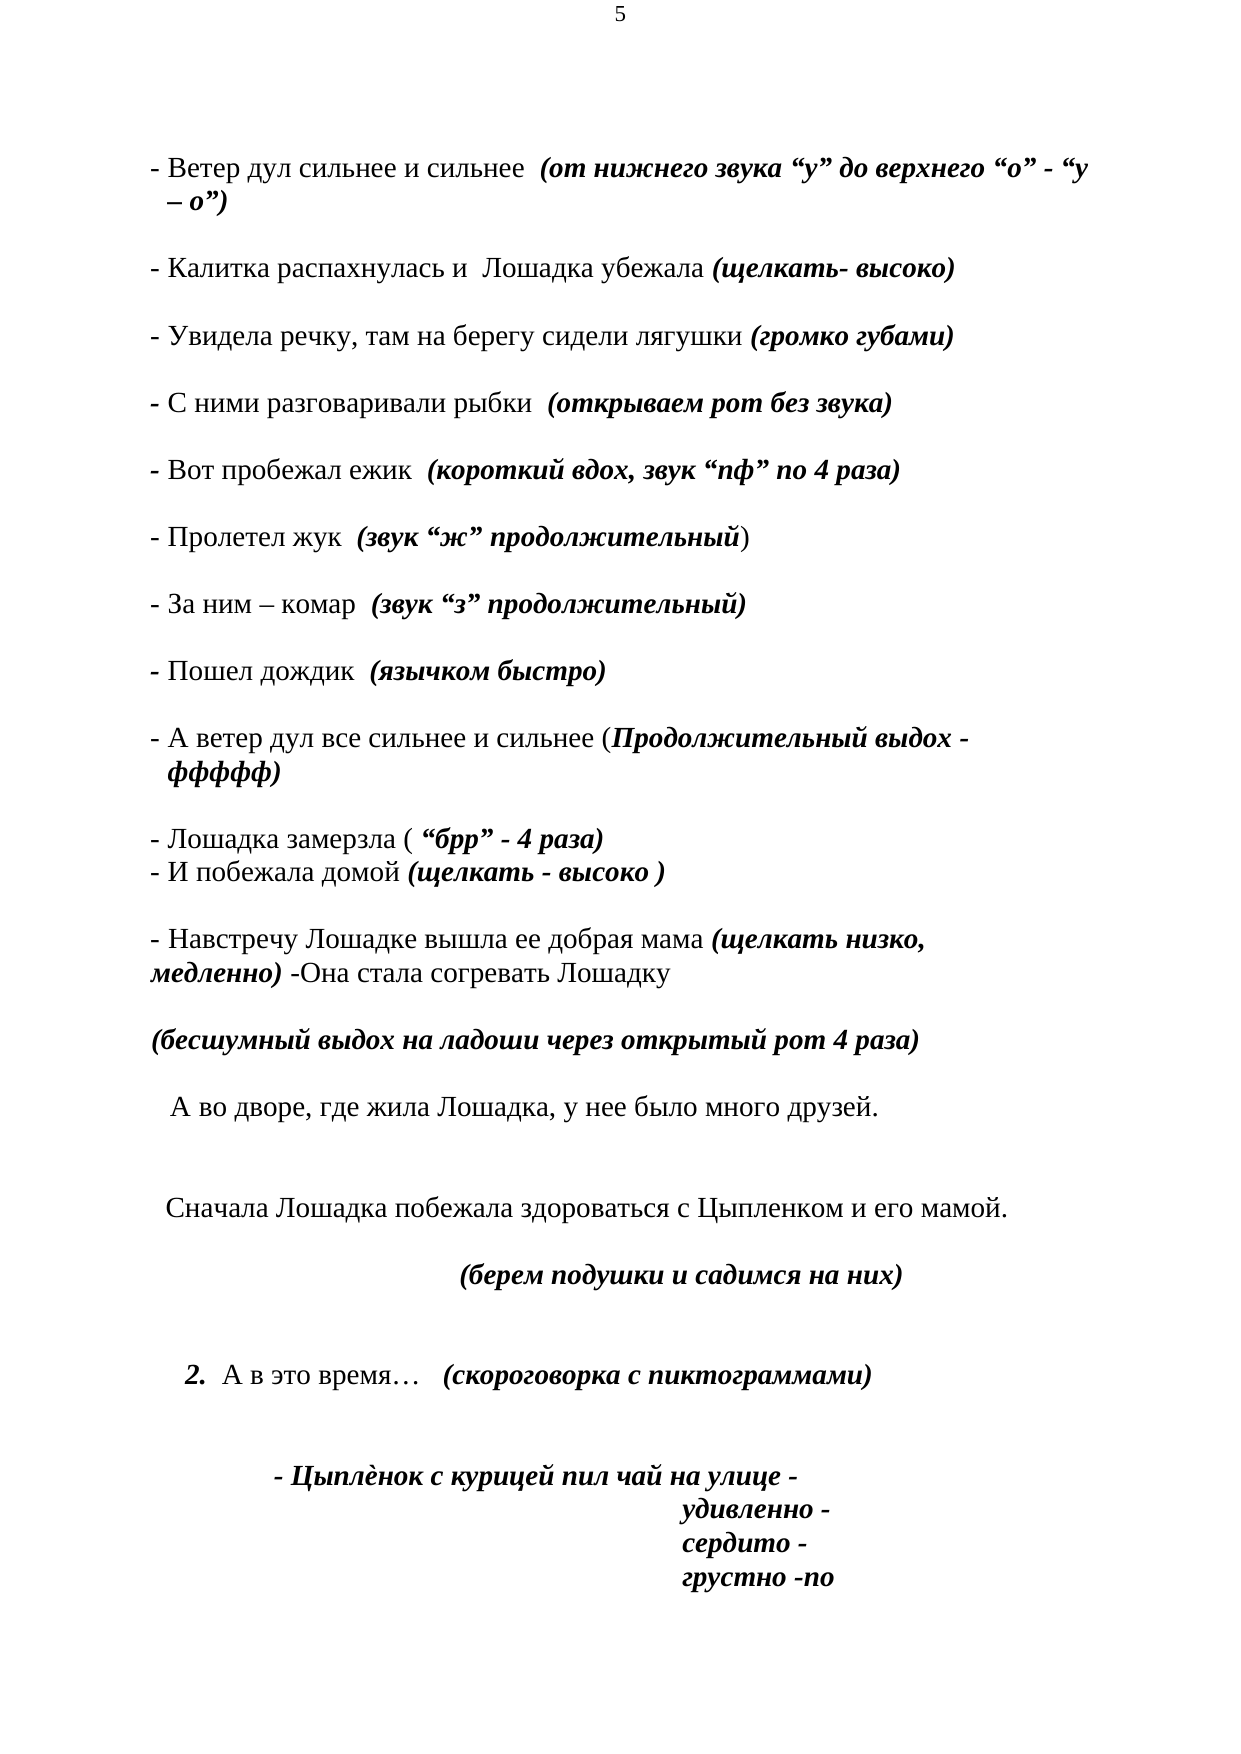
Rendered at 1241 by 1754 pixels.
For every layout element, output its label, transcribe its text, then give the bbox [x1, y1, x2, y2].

list Вот пробежал ежик (короткий вдох, звук “пф” по 4 раза) [150, 452, 1090, 485]
list во дворе, где жила Лошадка, у нее было много друзей. [169, 1089, 1090, 1123]
list И побежала домой (щелкать - высоко ) [150, 854, 1090, 888]
list А ветер дул все сильнее и сильнее (Продолжительный выдох - ффффф) [150, 720, 1090, 787]
text (берем подушки и садимся на них) [459, 1257, 1090, 1290]
text Сначала Лошадка побежала здороваться с Цыпленком и его мамой. [165, 1190, 1090, 1223]
text (бесшумный выдох на ладоши через открытый рот 4 раза) [151, 1022, 1090, 1056]
list Увидела речку, там на берегу сидели лягушки (громко губами) [150, 318, 1090, 351]
list Навстречу Лошадке вышла ее добрая мама (щелкать низко, медленно) -Она стала согревать Лошадку [150, 921, 965, 988]
list Пошел дождик (язычком быстро) [150, 653, 1090, 687]
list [274, 1458, 846, 1592]
list Лошадка замерзла ( “брр” - 4 раза) [150, 821, 1090, 854]
list А в это время… (скороговорка с пиктограммами) [185, 1357, 1090, 1391]
list Ветер дул сильнее и сильнее (от нижнего звука “у” до верхнего “о” - “у – о”) [150, 150, 1090, 217]
list За ним – комар (звук “з” продолжительный) [150, 586, 1090, 619]
list С ними разговаривали рыбки (открываем рот без звука) [150, 385, 1090, 418]
list Пролетел жук (звук “ж” продолжительный) [150, 519, 1090, 552]
list Калитка распахнулась и Лошадка убежала (щелкать- высоко) [150, 251, 1090, 284]
